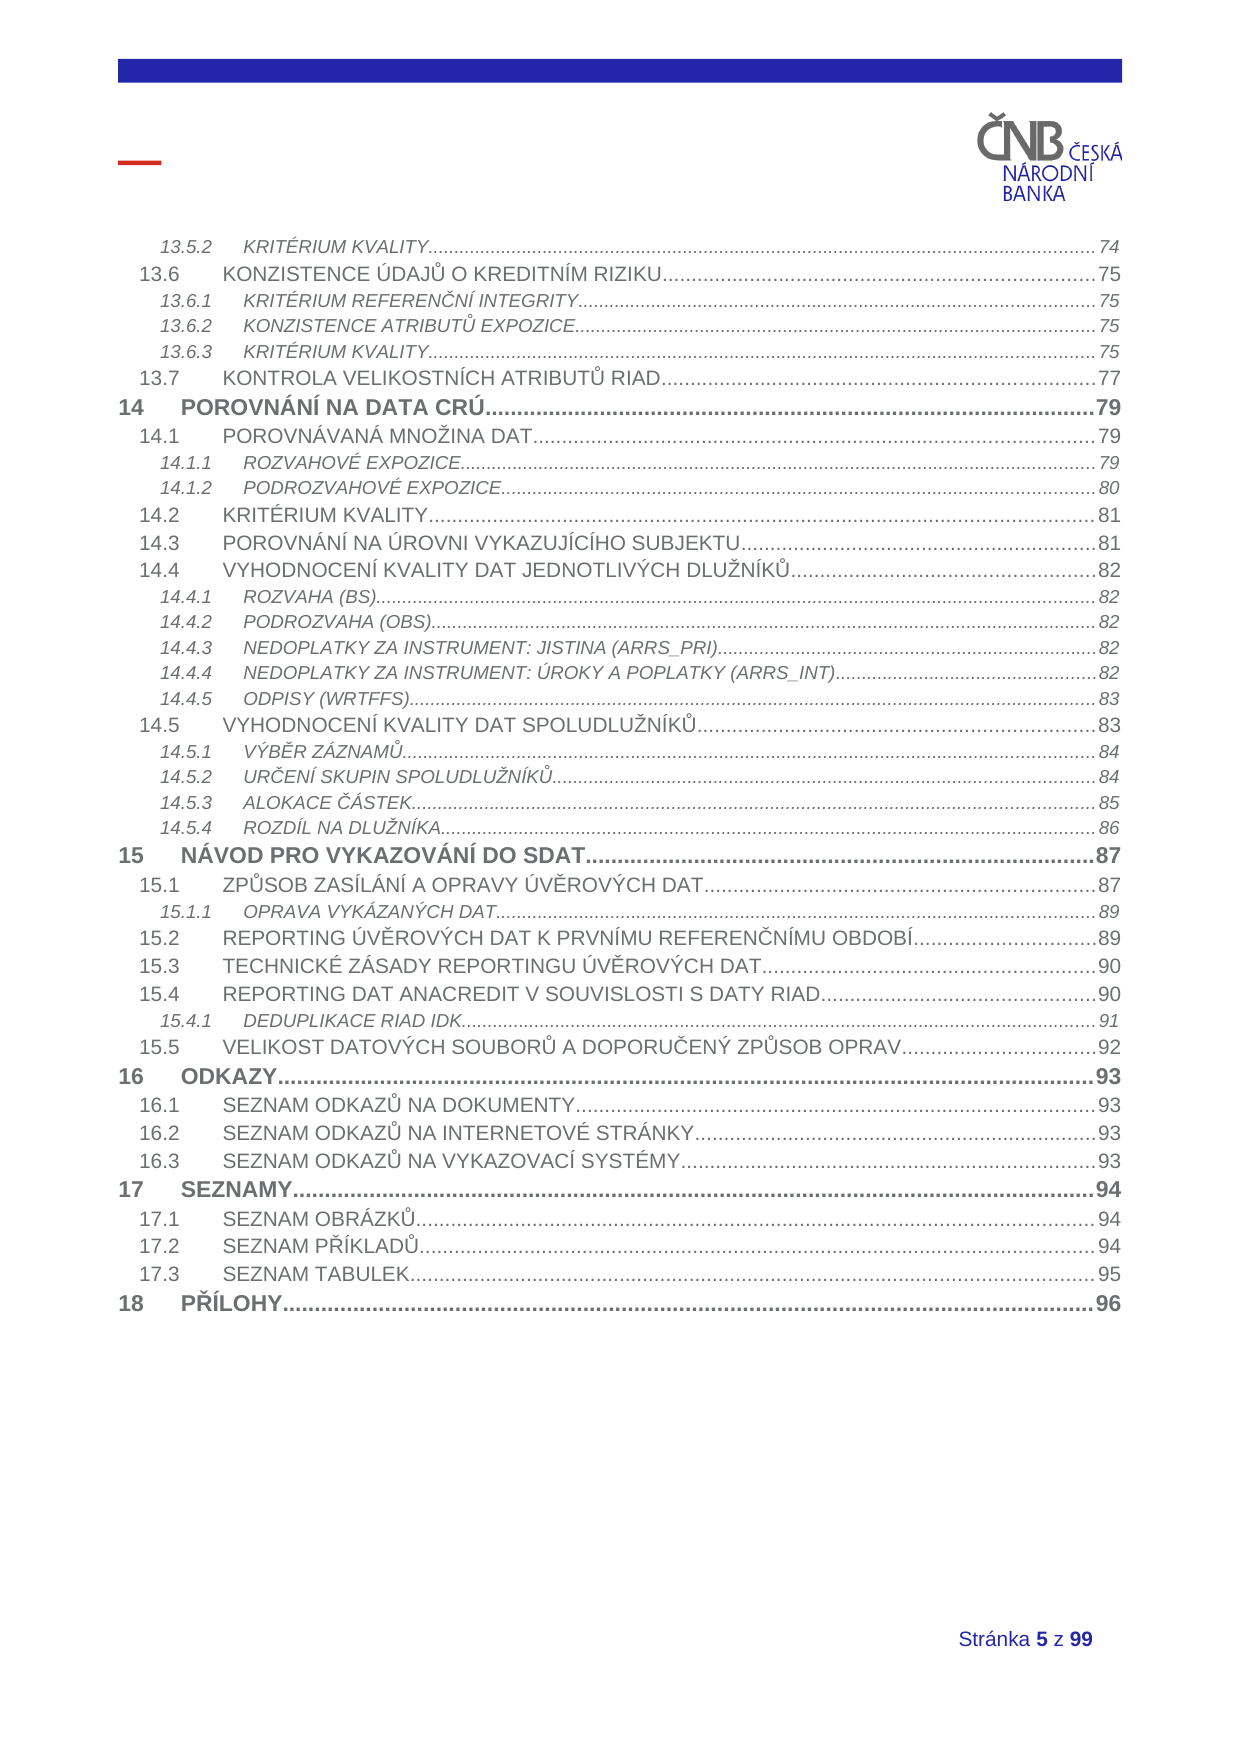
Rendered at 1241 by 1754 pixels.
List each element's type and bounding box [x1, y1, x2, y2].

picture [977, 112, 1123, 201]
